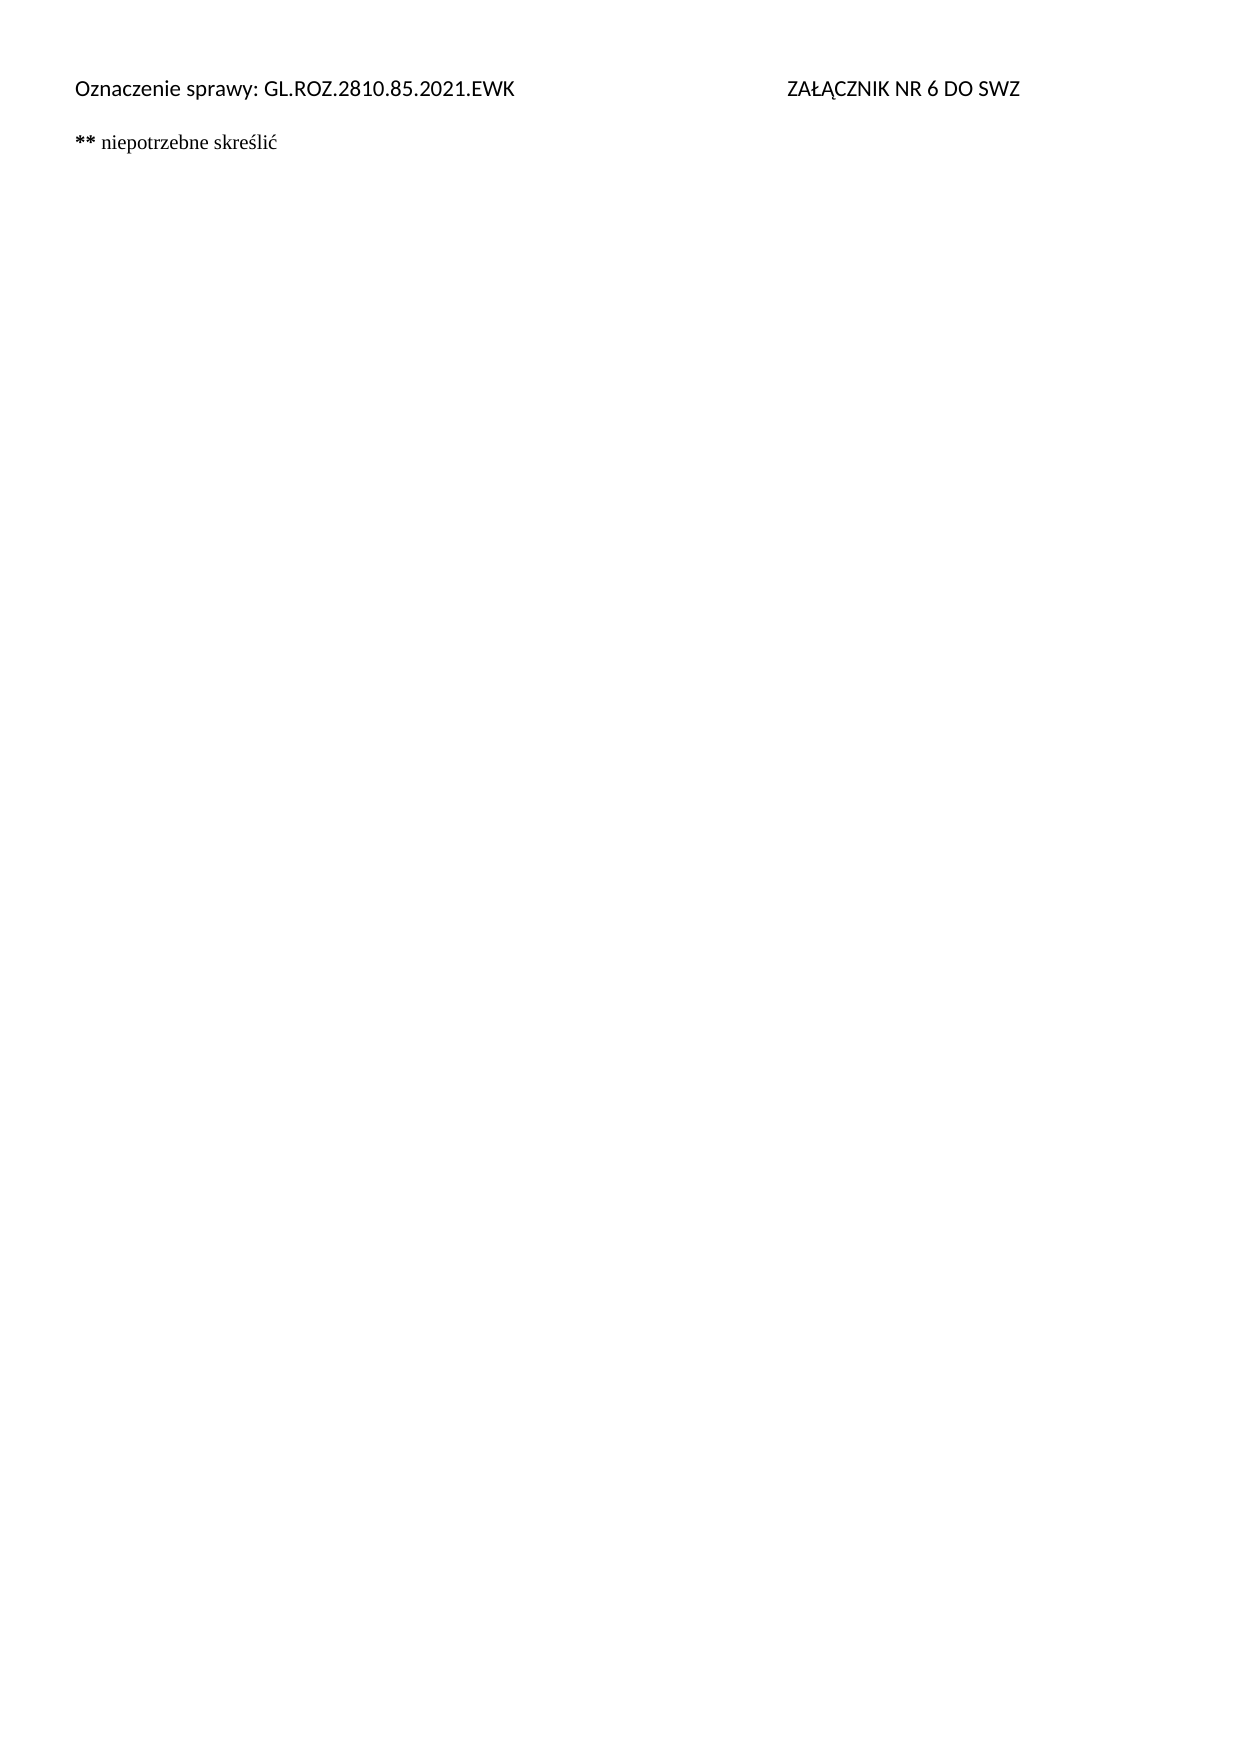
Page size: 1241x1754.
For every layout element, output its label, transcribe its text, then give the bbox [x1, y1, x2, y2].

text ** niepotrzebne skreślić [75, 130, 1165, 154]
